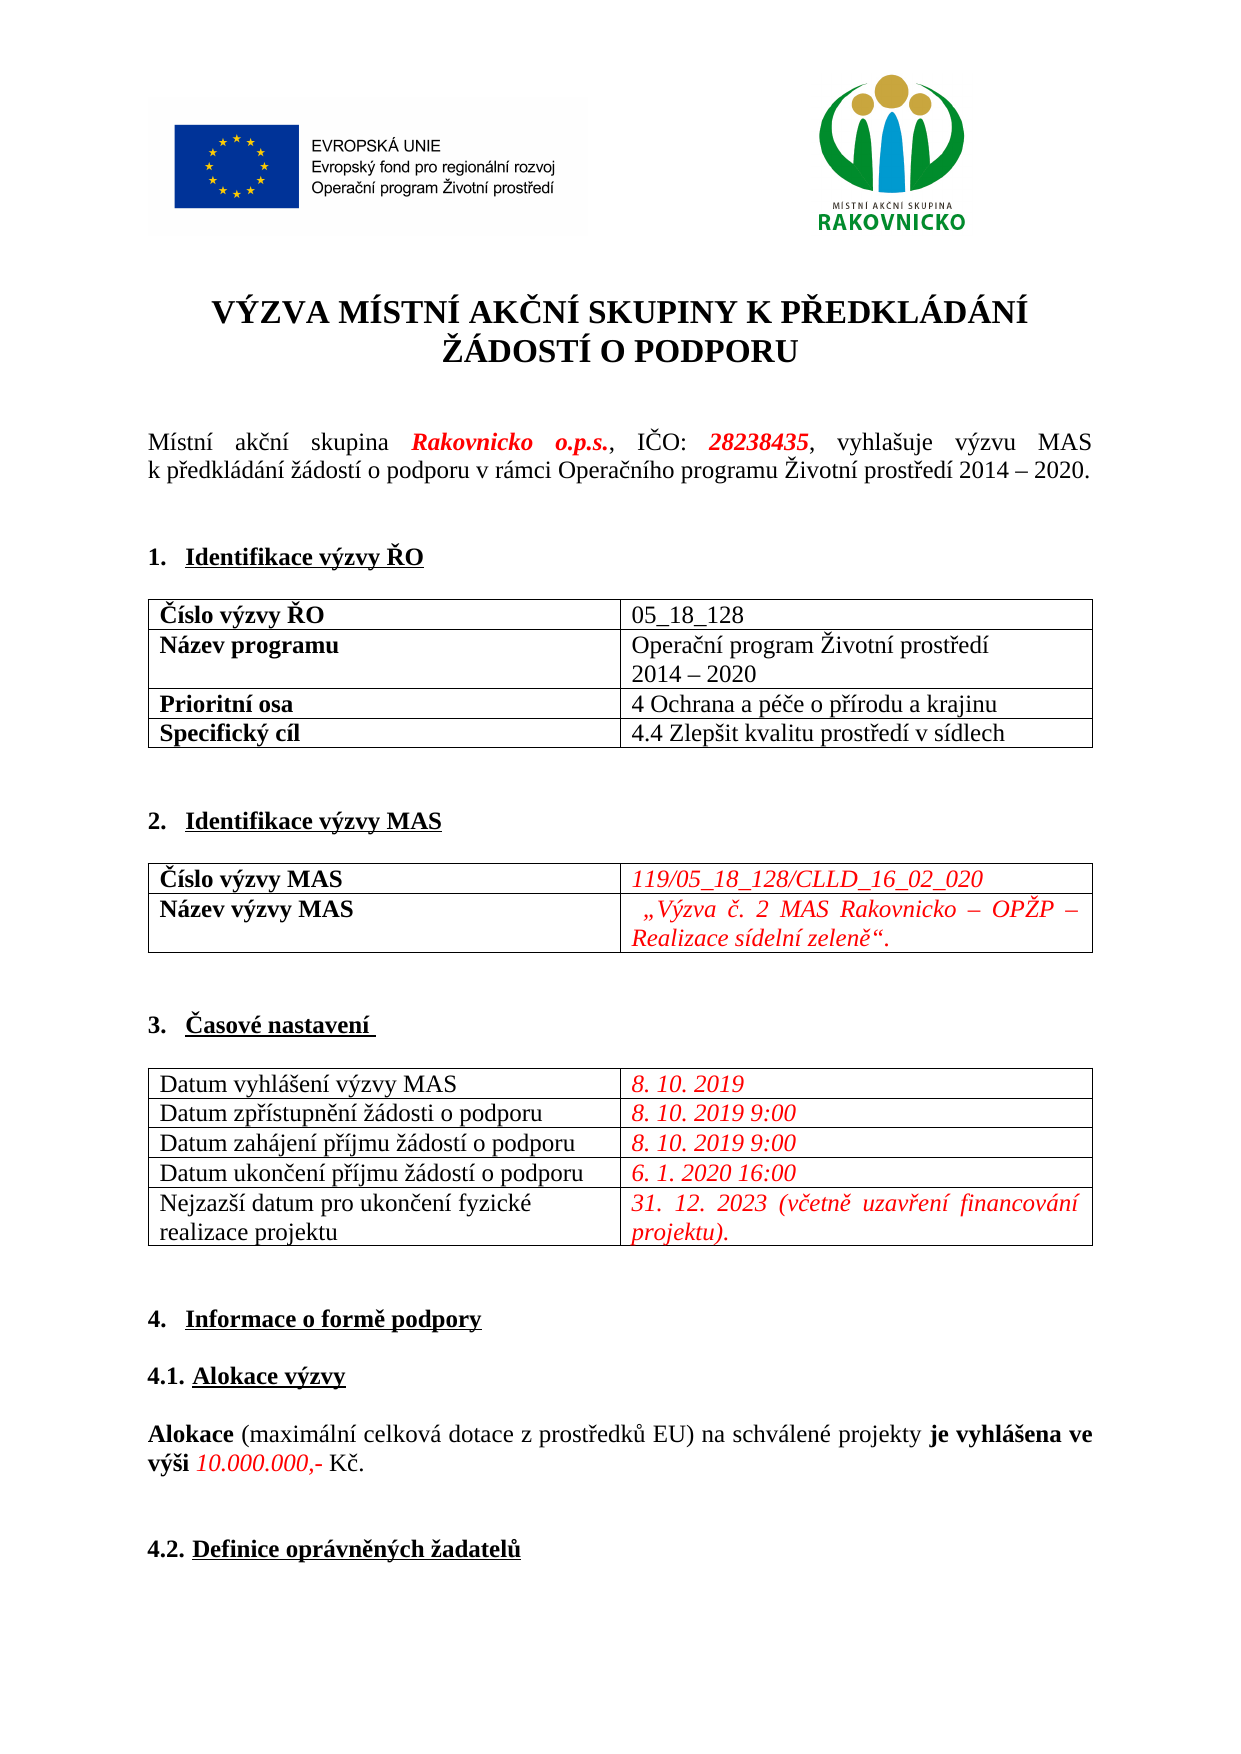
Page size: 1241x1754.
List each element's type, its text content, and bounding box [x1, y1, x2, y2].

table_cell 4.4 Zlepšit kvalitu prostředí v sídlech [621, 719, 1092, 747]
table_cell 31. 12. 2023 (včetně uzavření financování projektu). [621, 1188, 1092, 1245]
table_cell Datum zpřístupnění žádosti o podporu [149, 1099, 620, 1127]
table_cell Datum ukončení příjmu žádostí o podporu [149, 1158, 620, 1187]
list Definice oprávněných žadatelů [147, 1534, 1093, 1563]
table_cell 8. 10. 2019 9:00 [621, 1128, 1092, 1157]
list Identifikace výzvy ŘO [148, 542, 1093, 571]
text VÝZVA MÍSTNÍ AKČNÍ SKUPINY K PŘEDKLÁDÁNÍ ŽÁDOSTÍ O PODPORU [148, 293, 1093, 369]
table_header 119/05_18_128/CLLD_16_02_020 [621, 864, 1092, 893]
table_header Číslo výzvy MAS [149, 864, 620, 893]
table_cell Datum zahájení příjmu žádostí o podporu [149, 1128, 620, 1157]
table_cell „Výzva č. 2 MAS Rakovnicko – OPŽP – Realizace sídelní zeleně“. [621, 894, 1092, 952]
list Časové nastavení [148, 1010, 1093, 1039]
picture [811, 73, 973, 236]
table_cell Název programu [149, 630, 620, 688]
table_header Číslo výzvy ŘO [149, 600, 620, 629]
table_header Datum vyhlášení výzvy MAS [149, 1069, 620, 1097]
picture [147, 97, 589, 236]
table_cell 8. 10. 2019 9:00 [621, 1099, 1092, 1127]
table_cell Název výzvy MAS [149, 894, 620, 952]
table_header 05_18_128 [621, 600, 1092, 629]
text Alokace (maximální celková dotace z prostředků EU) na schválené projekty je vyhlášena ve výši 10.000.000,- Kč. [148, 1419, 1093, 1476]
table_cell 6. 1. 2020 16:00 [621, 1158, 1092, 1187]
table_cell Specifický cíl [149, 719, 620, 747]
table_cell Prioritní osa [149, 689, 620, 717]
table_header 8. 10. 2019 [621, 1069, 1092, 1097]
table_cell Nejzazší datum pro ukončení fyzické realizace projektu [149, 1188, 620, 1245]
table_cell Operační program Životní prostředí 2014 – 2020 [621, 630, 1092, 688]
text Místní akční skupina Rakovnicko o.p.s., IČO: 28238435, vyhlašuje výzvu MAS k předkládání žádostí o podporu v rámci Operačního programu Životní prostředí 2014 – 2020. [148, 427, 1093, 484]
list Informace o formě podpory [148, 1304, 1093, 1333]
table_cell 4 Ochrana a péče o přírodu a krajinu [621, 689, 1092, 717]
list Identifikace výzvy MAS [148, 806, 1093, 834]
list Alokace výzvy [147, 1361, 1093, 1390]
